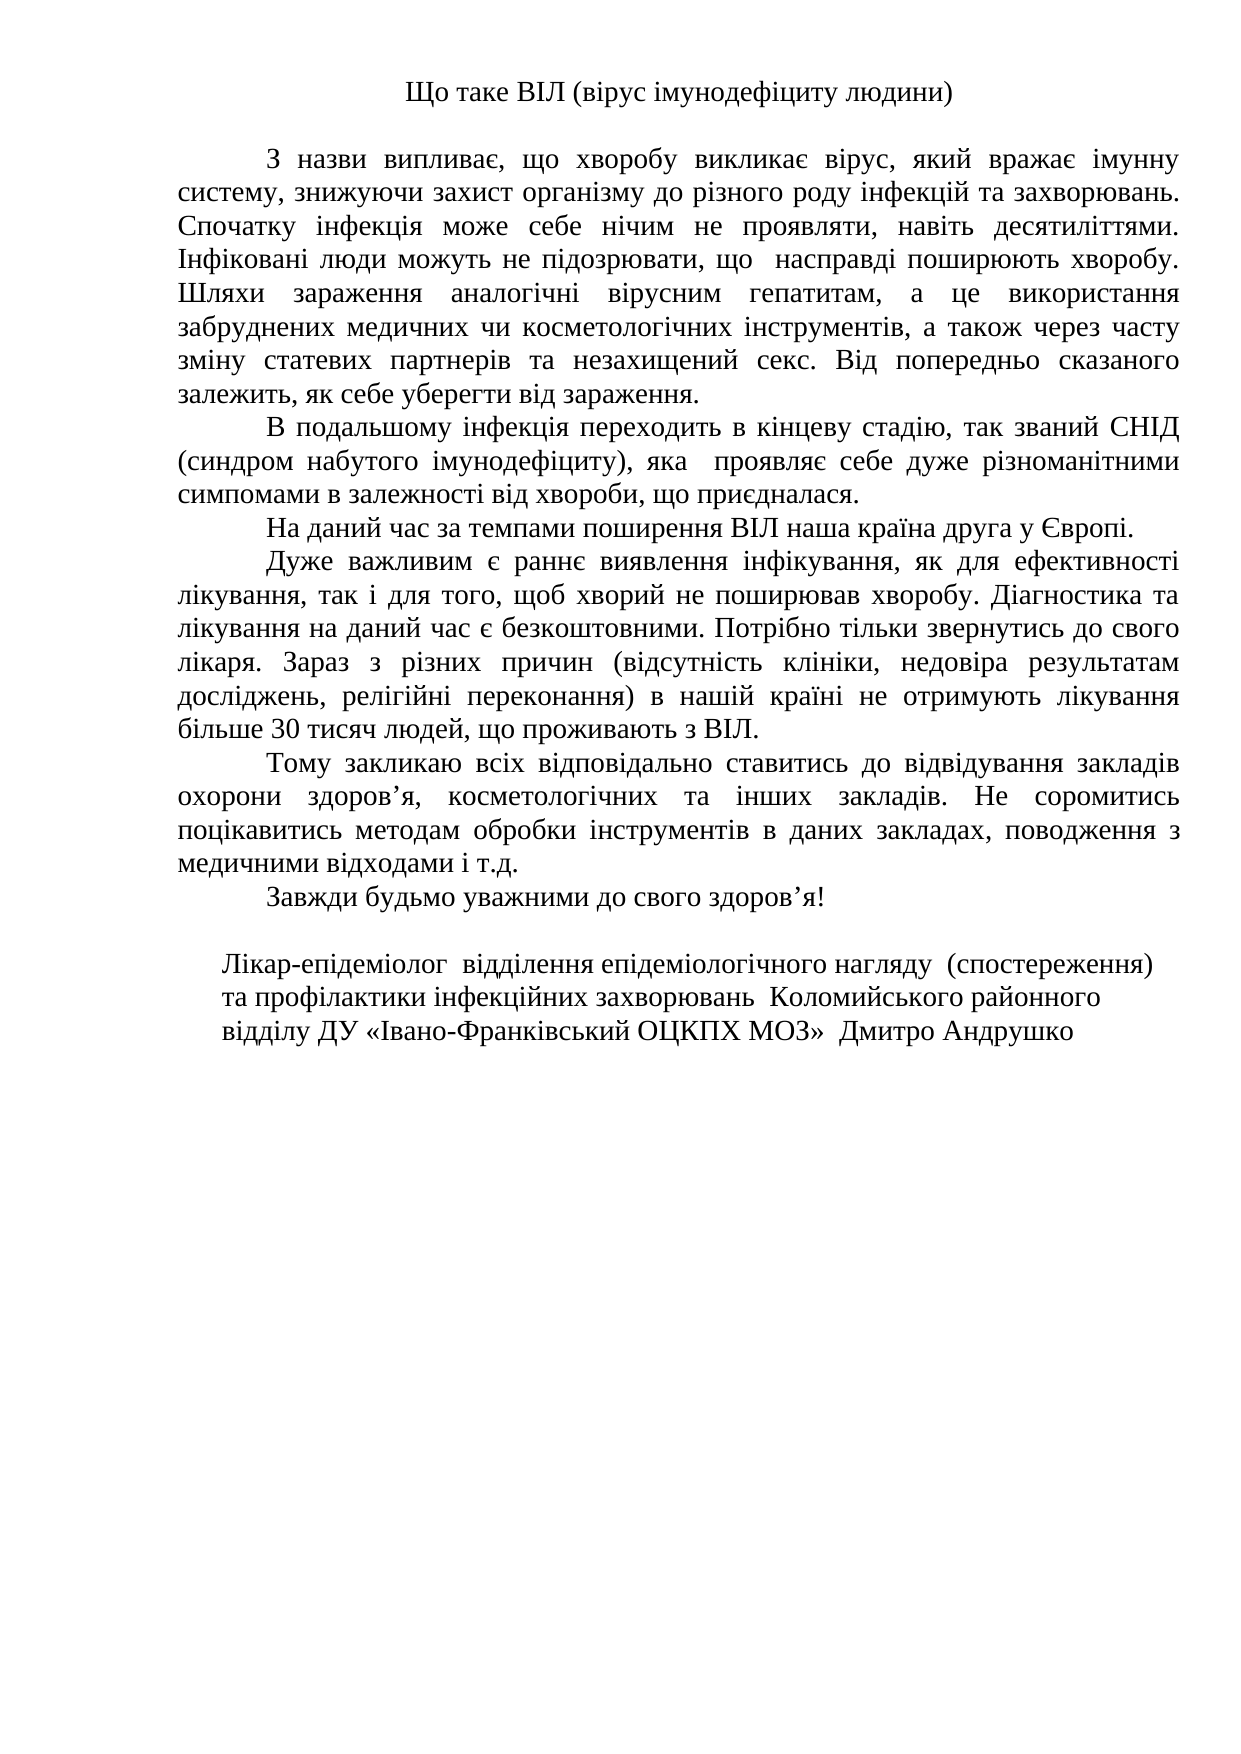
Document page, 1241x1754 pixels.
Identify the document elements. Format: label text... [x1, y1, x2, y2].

text Лікар-епідеміолог відділення епідеміологічного нагляду (спостереження) та профілактики інфекційних захворювань Коломийського районного відділу ДУ «Івано-Франківський ОЦКПХ МОЗ» Дмитро Андрушко [222, 946, 1181, 1047]
text З назви випливає, що хворобу викликає вірус, який вражає імунну систему, знижуючи захист організму до різного роду інфекцій та захворювань. Спочатку інфекція може себе нічим не проявляти, навіть десятиліттями. Інфіковані люди можуть не підозрювати, що насправді поширюють хворобу. Шляхи зараження аналогічні вірусним гепатитам, а це використання забруднених медичних чи косметологічних інструментів, а також через часту зміну статевих партнерів та незахищений секс. Від попередньо сказаного залежить, як себе уберегти від зараження. [177, 141, 1181, 409]
text Що таке ВІЛ (вірус імунодефіциту людини) [177, 74, 1181, 107]
text В подальшому інфекція переходить в кінцеву стадію, так званий СНІД (синдром набутого імунодефіциту), яка проявляє себе дуже різноманітними симпомами в залежності від хвороби, що приєдналася. [177, 409, 1181, 510]
text Завжди будьмо уважними до свого здоров’я! [177, 879, 1181, 912]
text На даний час за темпами поширення ВІЛ наша країна друга у Європі. [177, 510, 1181, 543]
text Тому закликаю всіх відповідально ставитись до відвідування закладів охорони здоров’я, косметологічних та інших закладів. Не соромитись поцікавитись методам обробки інструментів в даних закладах, поводження з медичними відходами і т.д. [177, 745, 1181, 879]
text Дуже важливим є раннє виявлення інфікування, як для ефективності лікування, так і для того, щоб хворий не поширював хворобу. Діагностика та лікування на даний час є безкоштовними. Потрібно тільки звернутись до свого лікаря. Зараз з різних причин (відсутність клініки, недовіра результатам досліджень, релігійні переконання) в нашій країні не отримують лікування більше 30 тисяч людей, що проживають з ВІЛ. [177, 543, 1181, 745]
